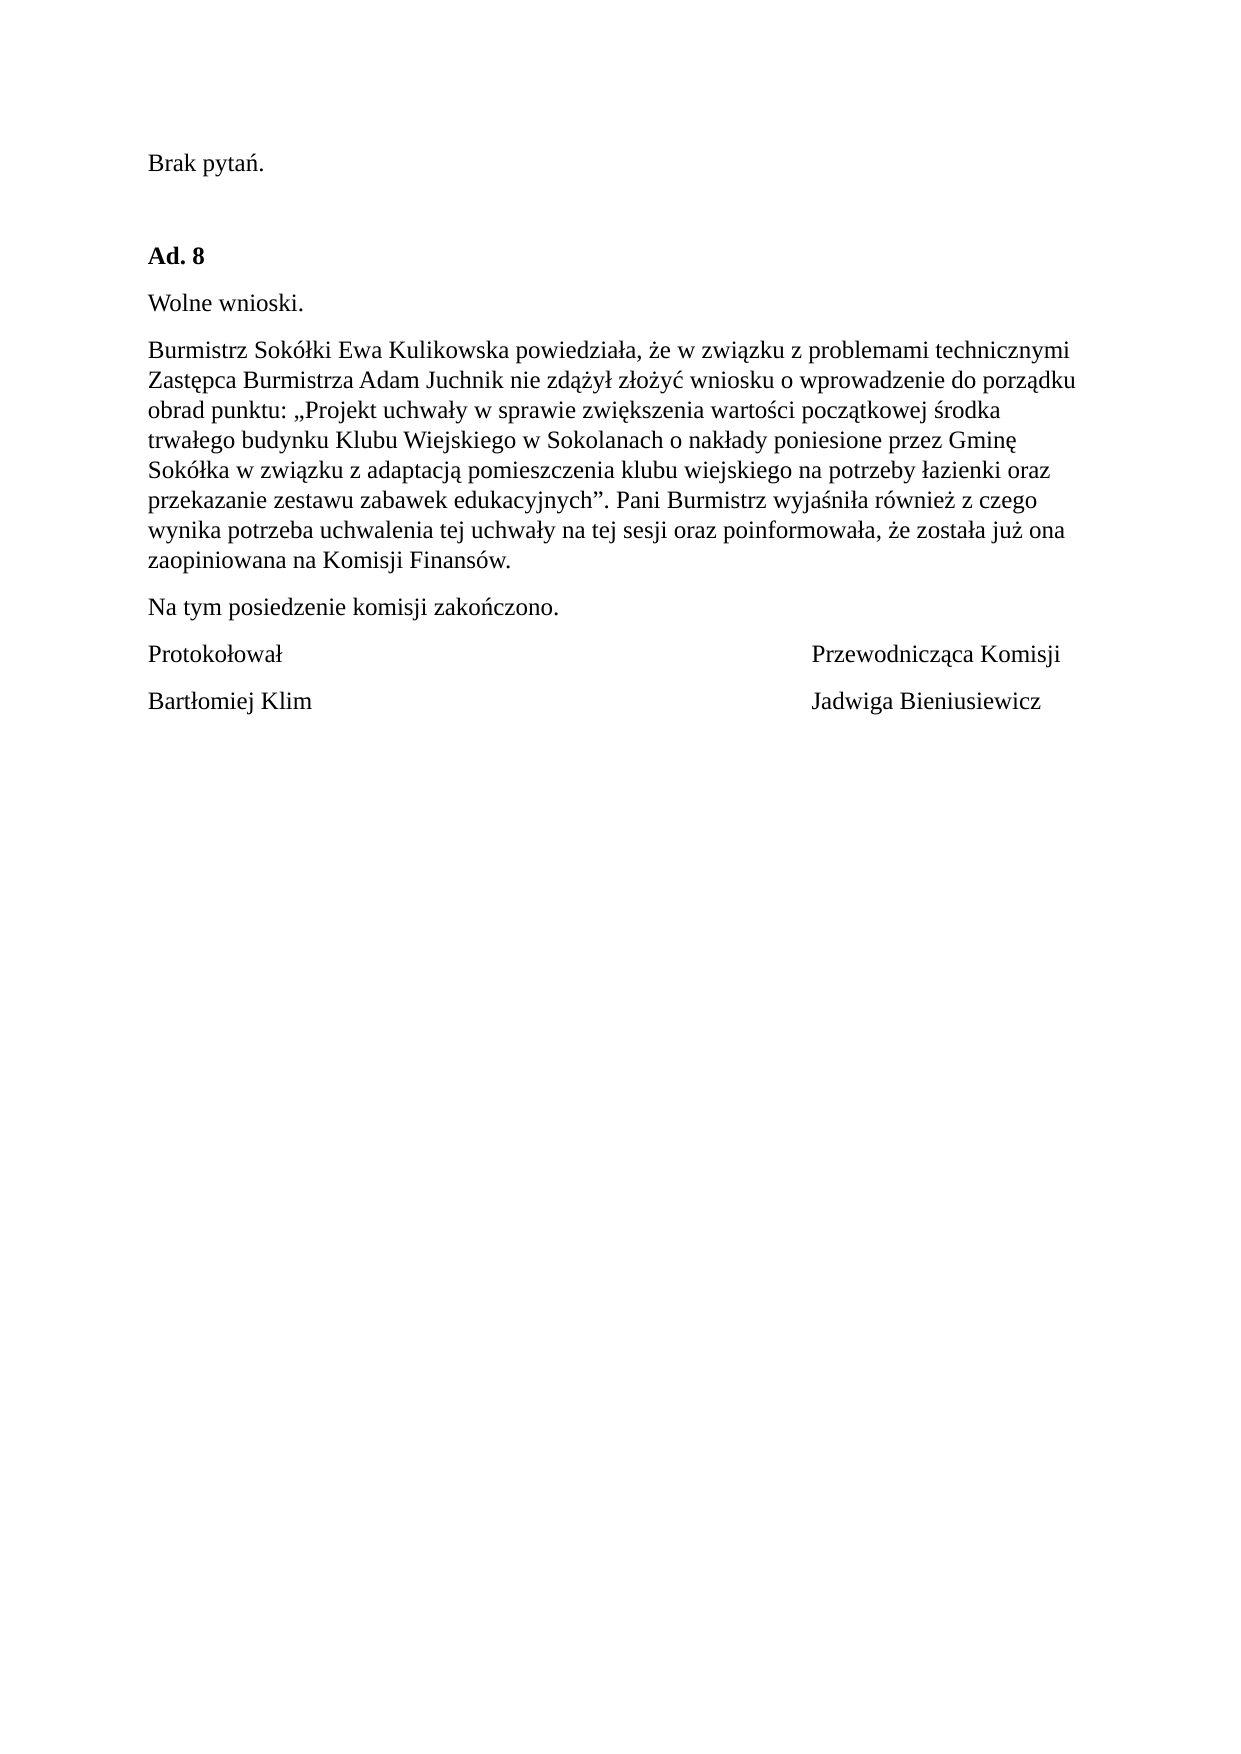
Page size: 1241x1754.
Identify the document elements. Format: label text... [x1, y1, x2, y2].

text Bartłomiej Klim Jadwiga Bieniusiewicz [148, 686, 1093, 714]
text Brak pytań. [148, 148, 1093, 176]
text Ad. 8 [148, 241, 1093, 270]
text Protokołował Przewodnicząca Komisji [148, 639, 1093, 668]
text Na tym posiedzenie komisji zakończono. [148, 592, 1093, 621]
text Wolne wnioski. [148, 288, 1093, 317]
text Burmistrz Sokółki Ewa Kulikowska powiedziała, że w związku z problemami technicznymi Zastępca Burmistrza Adam Juchnik nie zdążył złożyć wniosku o wprowadzenie do porządku obrad punktu: „Projekt uchwały w sprawie zwiększenia wartości początkowej środka trwałego budynku Klubu Wiejskiego w Sokolanach o nakłady poniesione przez Gminę Sokółka w związku z adaptacją pomieszczenia klubu wiejskiego na potrzeby łazienki oraz przekazanie zestawu zabawek edukacyjnych”. Pani Burmistrz wyjaśniła również z czego wynika potrzeba uchwalenia tej uchwały na tej sesji oraz poinformowała, że została już ona zaopiniowana na Komisji Finansów. [148, 335, 1093, 574]
